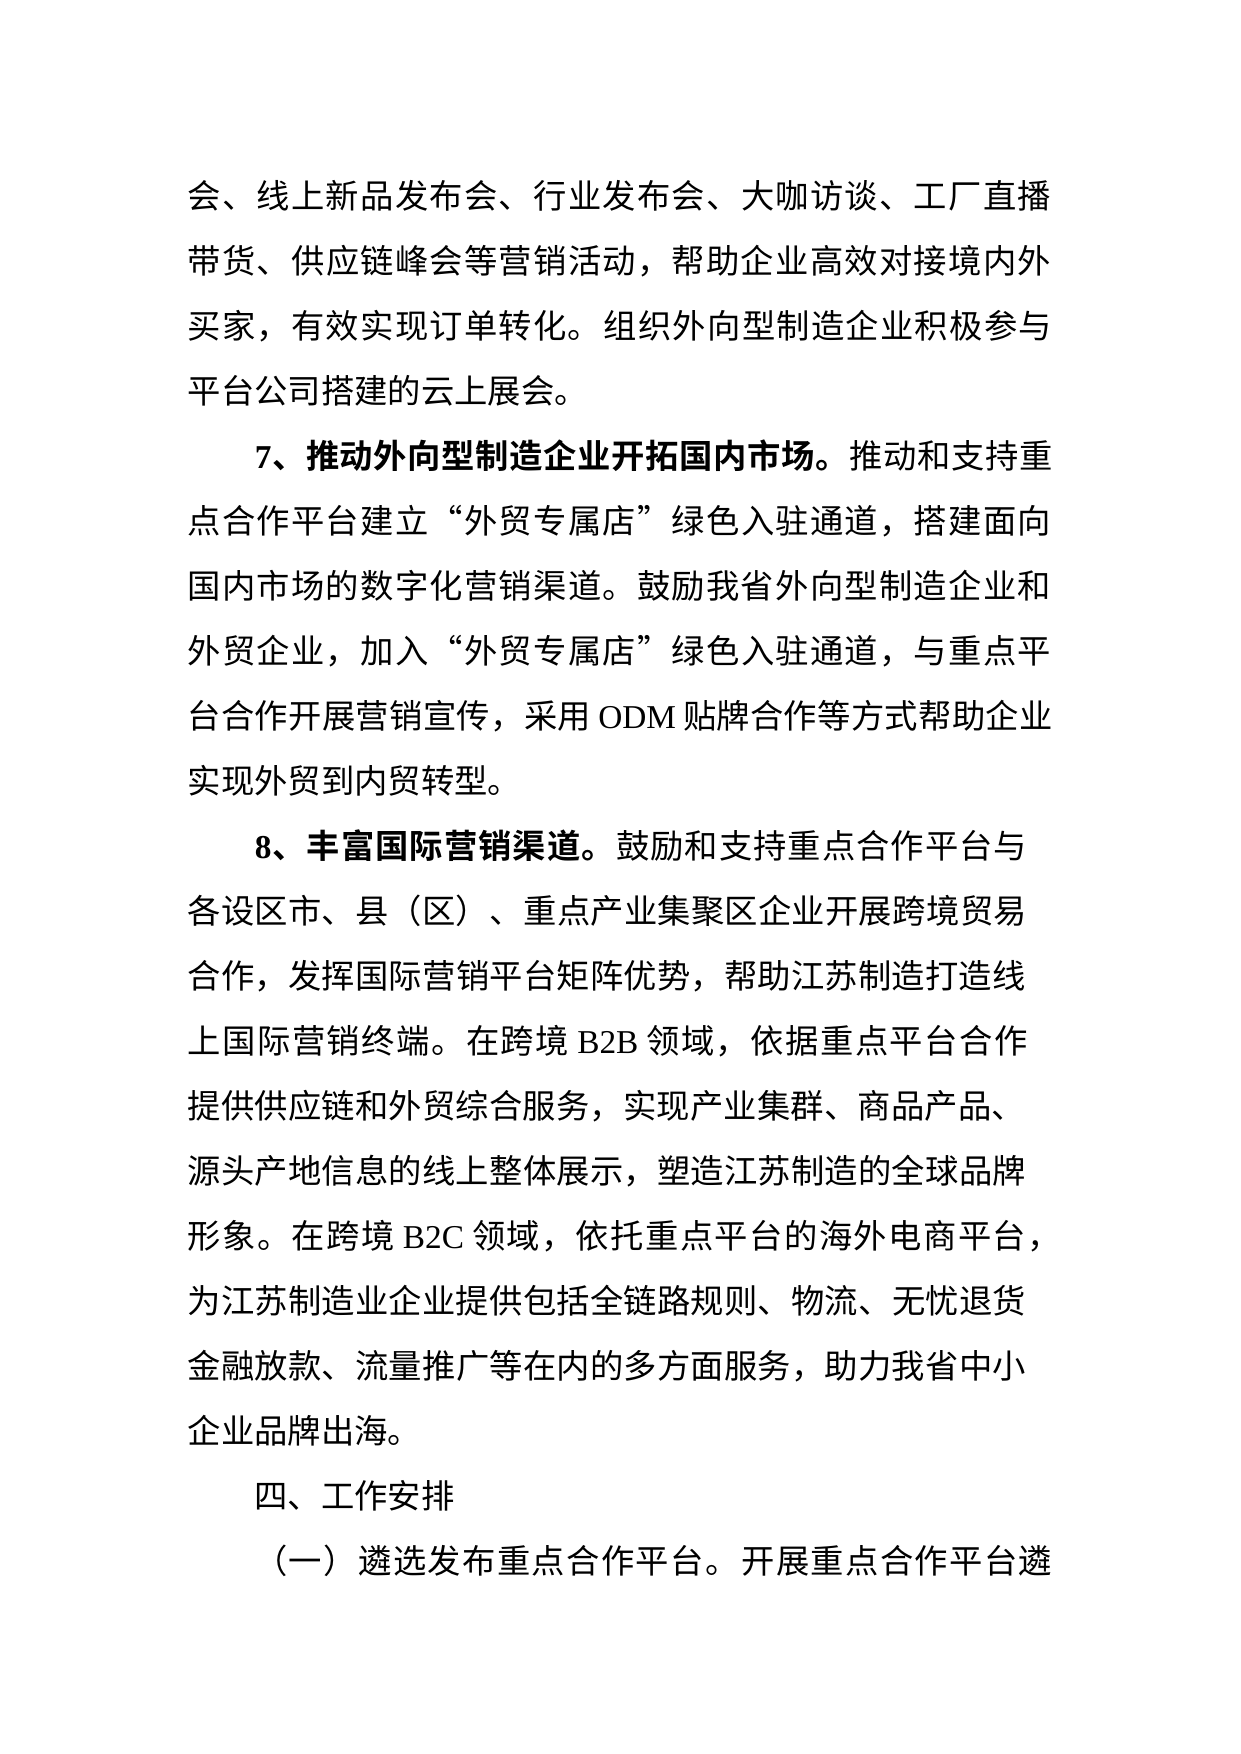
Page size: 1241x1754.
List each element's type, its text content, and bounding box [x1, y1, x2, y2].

text 7、推动外向型制造企业开拓国内市场。推动和支持重点合作平台建立“外贸专属店”绿色入驻通道，搭建面向国内市场的数字化营销渠道。鼓励我省外向型制造企业和外贸企业，加入“外贸专属店”绿色入驻通道，与重点平台合作开展营销宣传，采用ODM贴牌合作等方式帮助企业实现外贸到内贸转型。 [187, 422, 1053, 812]
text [187, 1527, 1053, 1592]
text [187, 162, 1053, 422]
text 四、工作安排 [254, 1462, 1053, 1527]
text 8、丰富国际营销渠道。鼓励和支持重点合作平台与各设区市、县（区）、重点产业集聚区企业开展跨境贸易合作，发挥国际营销平台矩阵优势，帮助江苏制造打造线上国际营销终端。在跨境B2B领域，依据重点平台合作提供供应链和外贸综合服务，实现产业集群、商品产品、源头产地信息的线上整体展示，塑造江苏制造的全球品牌形象。在跨境B2C领域，依托重点平台的海外电商平台，为江苏制造业企业提供包括全链路规则、物流、无忧退货、金融放款、流量推广等在内的多方面服务，助力我省中小企业品牌出海。 [187, 812, 1028, 1462]
